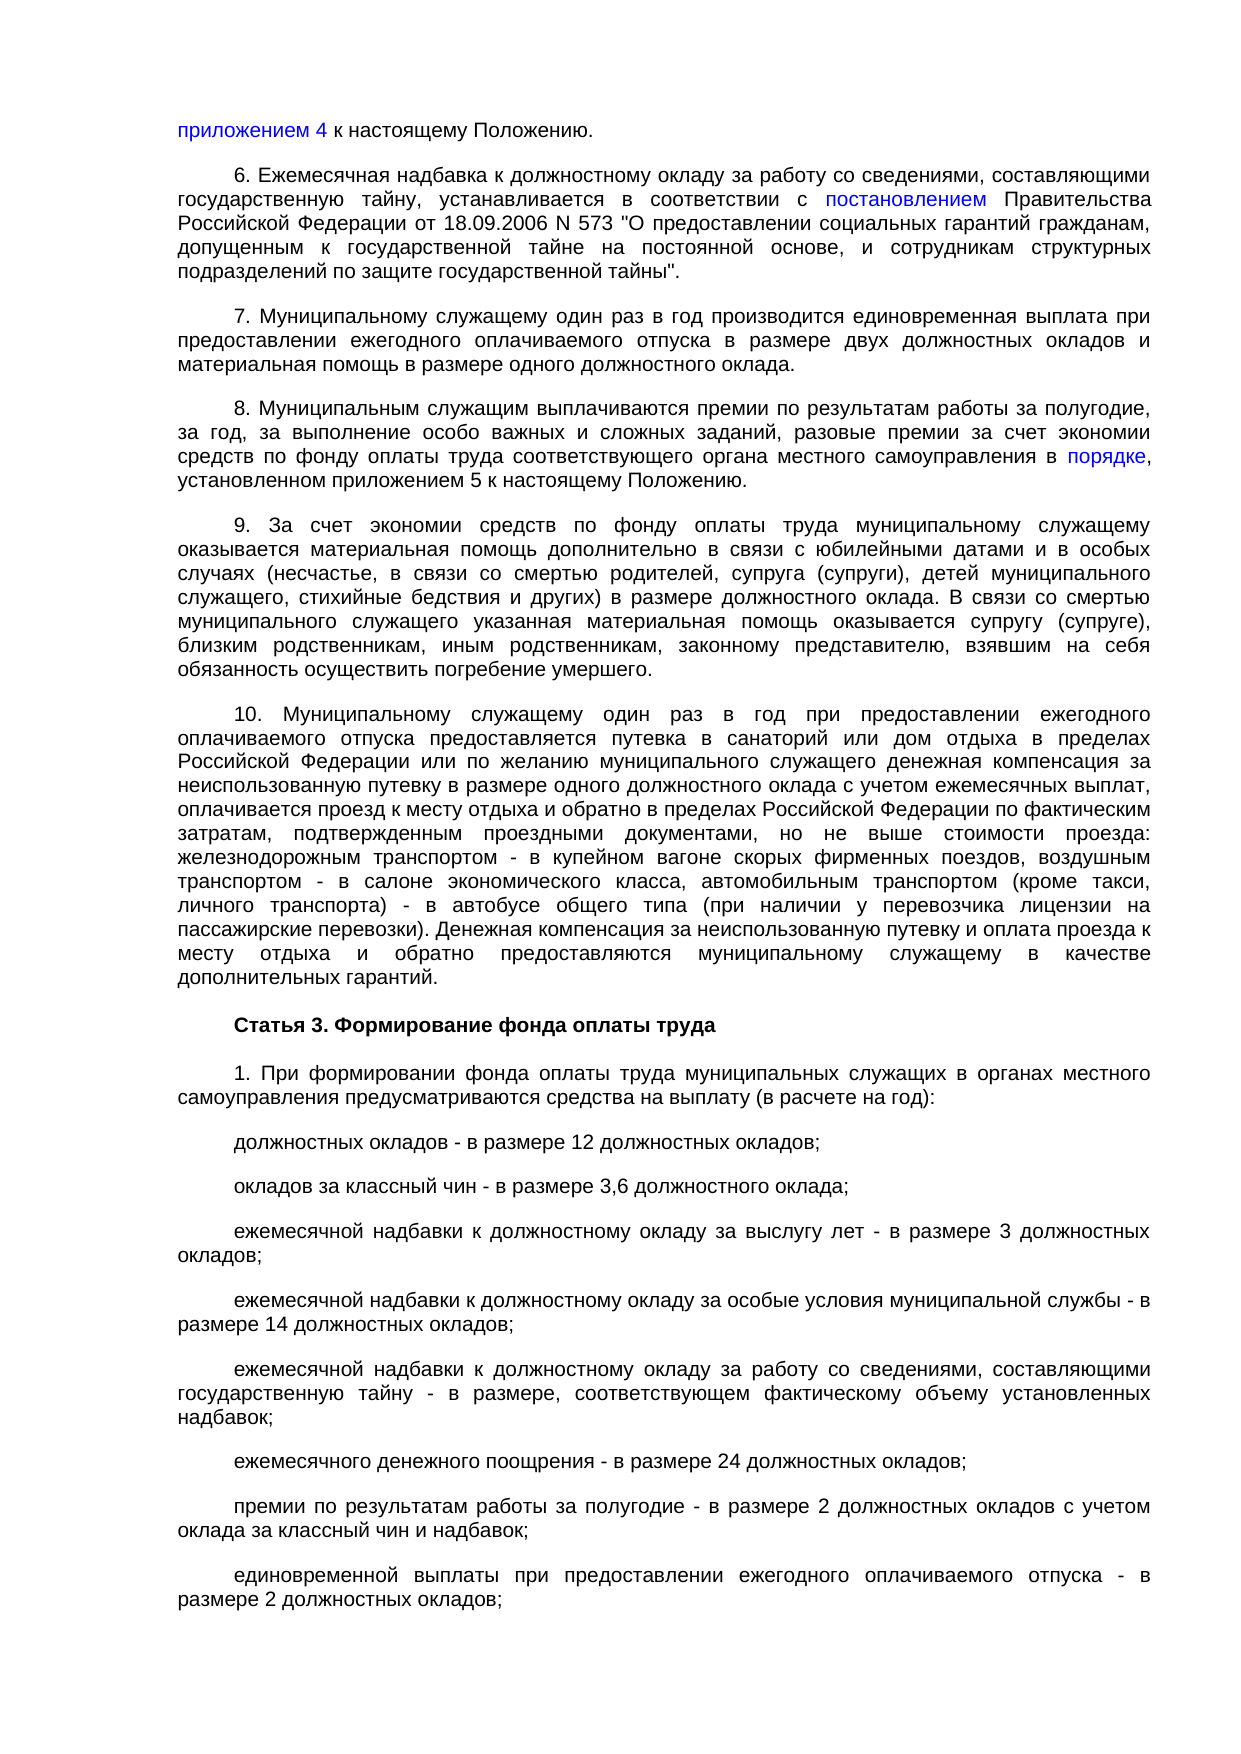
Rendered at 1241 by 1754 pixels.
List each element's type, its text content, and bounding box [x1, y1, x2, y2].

text 1. При формировании фонда оплаты труда муниципальных служащих в органах местного самоуправления предусматриваются средства на выплату (в расчете на год): [177, 1061, 1152, 1109]
text окладов за классный чин - в размере 3,6 должностного оклада; [177, 1174, 1152, 1198]
text 10. Муниципальному служащему один раз в год при предоставлении ежегодного оплачиваемого отпуска предоставляется путевка в санаторий или дом отдыха в пределах Российской Федерации или по желанию муниципального служащего денежная компенсация за неиспользованную путевку в размере одного должностного оклада с учетом ежемесячных выплат, оплачивается проезд к месту отдыха и обратно в пределах Российской Федерации по фактическим затратам, подтвержденным проездными документами, но не выше стоимости проезда: железнодорожным транспортом - в купейном вагоне скорых фирменных поездов, воздушным транспортом - в салоне экономического класса, автомобильным транспортом (кроме такси, личного транспорта) - в автобусе общего типа (при наличии у перевозчика лицензии на пассажирские перевозки). Денежная компенсация за неиспользованную путевку и оплата проезда к месту отдыха и обратно предоставляются муниципальному служащему в качестве дополнительных гарантий. [177, 701, 1152, 989]
text ежемесячной надбавки к должностному окладу за работу со сведениями, составляющими государственную тайну - в размере, соответствующем фактическому объему установленных надбавок; [177, 1357, 1152, 1428]
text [177, 118, 1152, 142]
text 6. Ежемесячная надбавка к должностному окладу за работу со сведениями, составляющими государственную тайну, устанавливается в соответствии с постановлением Правительства Российской Федерации от 18.09.2006 N 573 "О предоставлении социальных гарантий гражданам, допущенным к государственной тайне на постоянной основе, и сотрудникам структурных подразделений по защите государственной тайны". [177, 163, 1152, 283]
text 7. Муниципальному служащему один раз в год производится единовременная выплата при предоставлении ежегодного оплачиваемого отпуска в размере двух должностных окладов и материальная помощь в размере одного должностного оклада. [177, 303, 1152, 375]
text должностных окладов - в размере 12 должностных окладов; [177, 1129, 1152, 1153]
text 9. За счет экономии средств по фонду оплаты труда муниципальному служащему оказывается материальная помощь дополнительно в связи с юбилейными датами и в особых случаях (несчастье, в связи со смертью родителей, супруга (супруги), детей муниципального служащего, стихийные бедствия и других) в размере должностного оклада. В связи со смертью муниципального служащего указанная материальная помощь оказывается супругу (супруге), близким родственникам, иным родственникам, законному представителю, взявшим на себя обязанность осуществить погребение умершего. [177, 513, 1152, 681]
text 8. Муниципальным служащим выплачиваются премии по результатам работы за полугодие, за год, за выполнение особо важных и сложных заданий, разовые премии за счет экономии средств по фонду оплаты труда соответствующего органа местного самоуправления в порядке, установленном приложением 5 к настоящему Положению. [177, 396, 1152, 492]
text единовременной выплаты при предоставлении ежегодного оплачиваемого отпуска - в размере 2 должностных окладов; [177, 1563, 1152, 1611]
text ежемесячной надбавки к должностному окладу за особые условия муниципальной службы - в размере 14 должностных окладов; [177, 1288, 1152, 1336]
text премии по результатам работы за полугодие - в размере 2 должностных окладов с учетом оклада за классный чин и надбавок; [177, 1494, 1152, 1542]
title Статья 3. Формирование фонда оплаты труда [177, 1013, 1152, 1037]
text ежемесячного денежного поощрения - в размере 24 должностных окладов; [177, 1449, 1152, 1473]
text ежемесячной надбавки к должностному окладу за выслугу лет - в размере 3 должностных окладов; [177, 1219, 1152, 1267]
